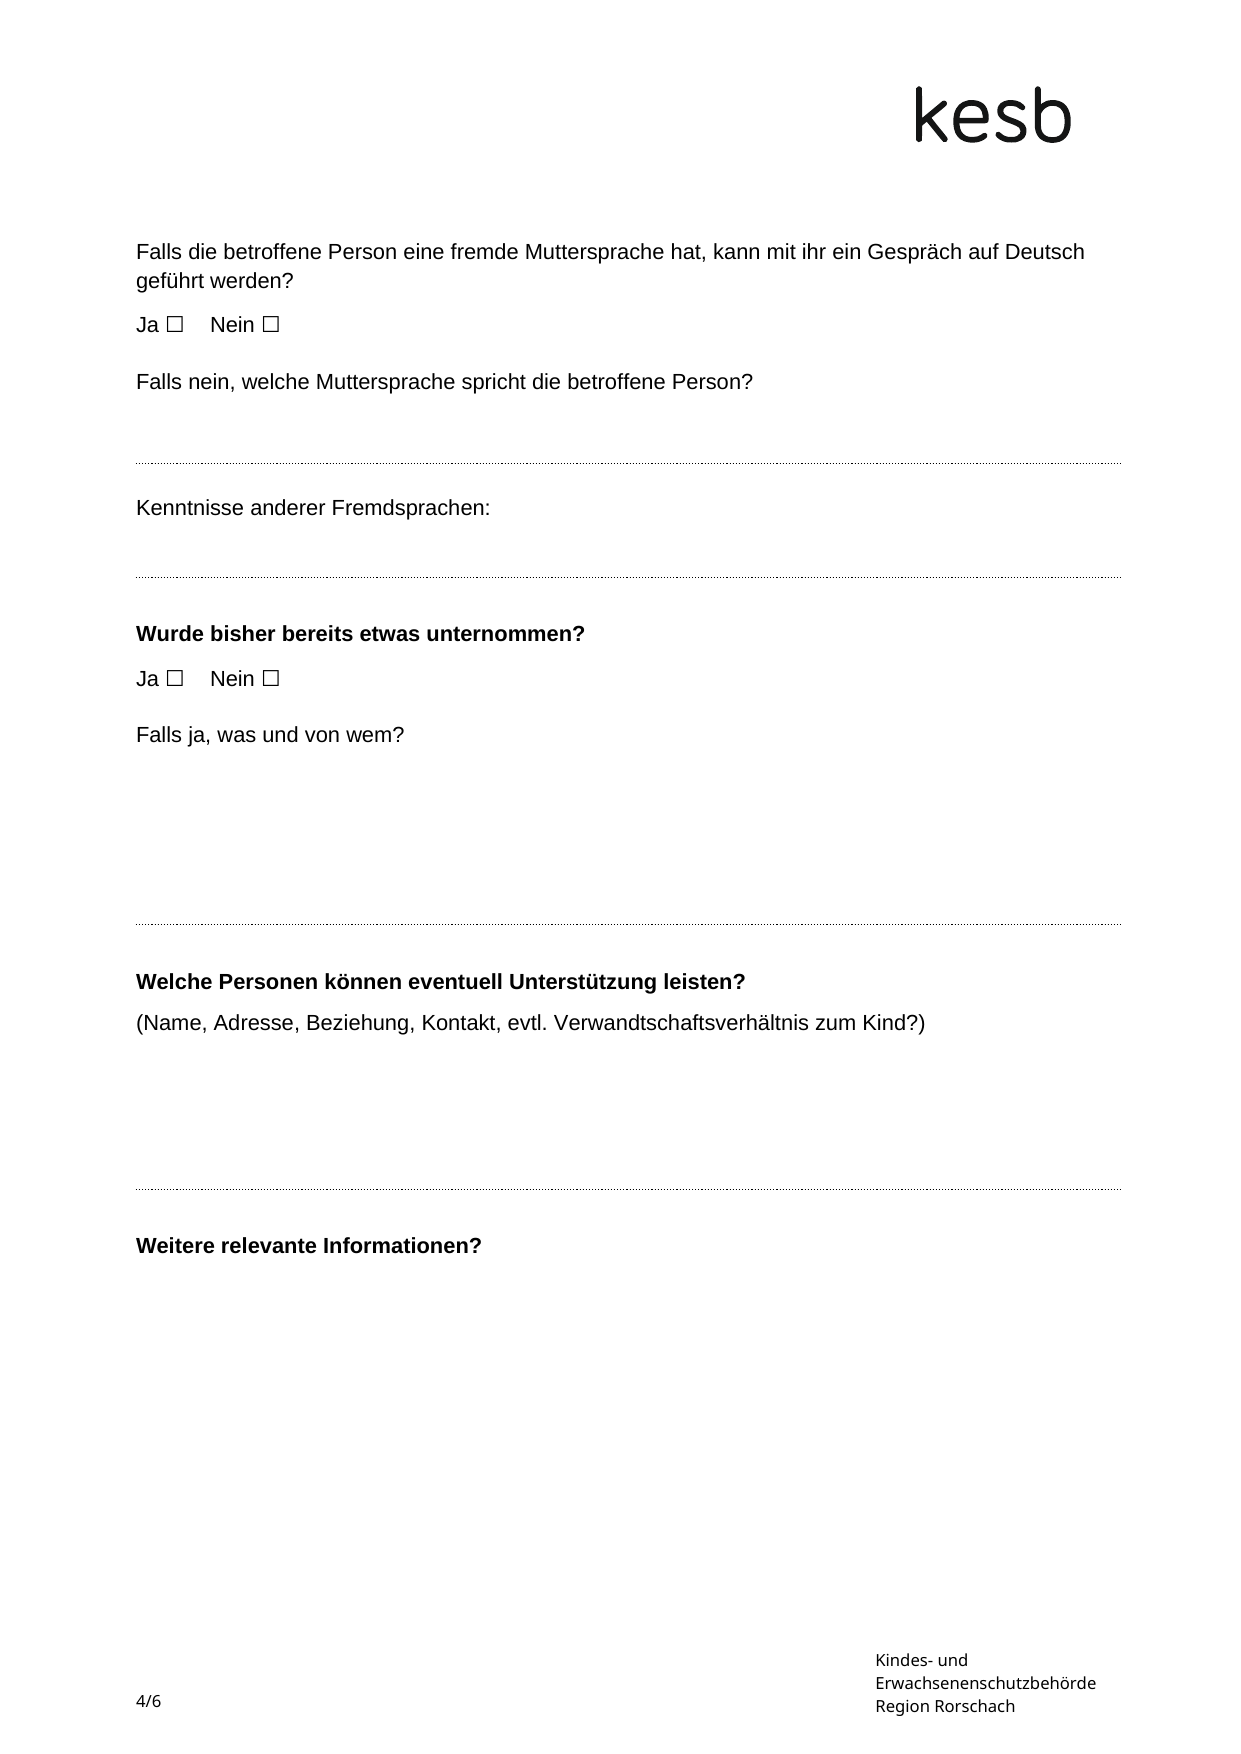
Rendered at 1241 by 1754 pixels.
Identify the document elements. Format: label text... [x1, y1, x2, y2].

text Falls die betroffene Person eine fremde Muttersprache hat, kann mit ihr ein Gespräch auf Deutsch geführt werden? [136, 239, 1122, 293]
text Weitere relevante Informationen? [136, 1233, 1122, 1258]
text Welche Personen können eventuell Unterstützung leisten? [136, 969, 1122, 994]
text (Name, Adresse, Beziehung, Kontakt, evtl. Verwandtschaftsverhältnis zum Kind?) [136, 1010, 1122, 1035]
text Wurde bisher bereits etwas unternommen? [136, 621, 1122, 646]
text Ja Nein [136, 309, 1122, 339]
text Falls nein, welche Muttersprache spricht die betroffene Person? [136, 369, 1122, 394]
text Falls ja, was und von wem? [136, 722, 1122, 747]
text Ja Nein [136, 663, 1122, 692]
text Kenntnisse anderer Fremdsprachen: [136, 495, 1122, 520]
